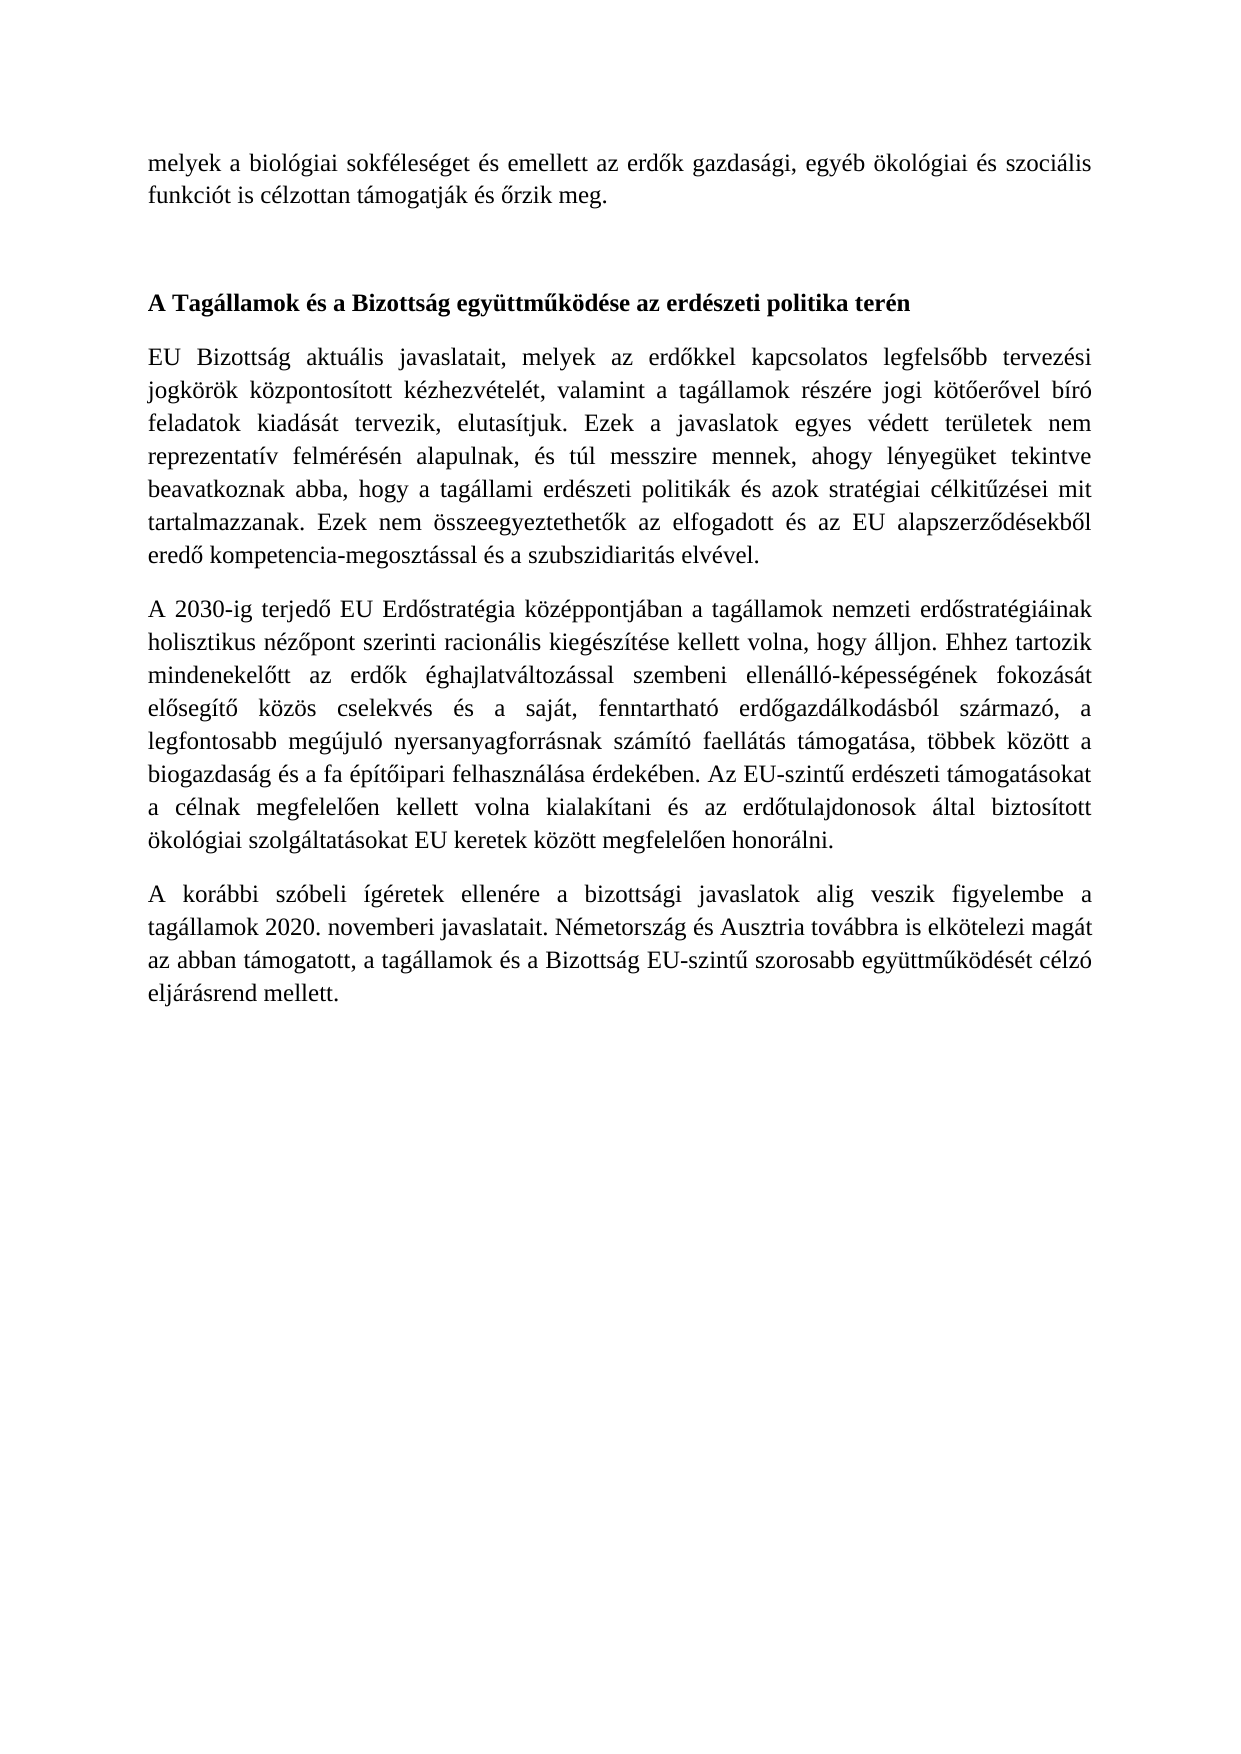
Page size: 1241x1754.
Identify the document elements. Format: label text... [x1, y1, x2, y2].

text A 2030-ig terjedő EU Erdőstratégia középpontjában a tagállamok nemzeti erdőstratégiáinak holisztikus nézőpont szerinti racionális kiegészítése kellett volna, hogy álljon. Ehhez tartozik mindenekelőtt az erdők éghajlatváltozással szembeni ellenálló-képességének fokozását elősegítő közös cselekvés és a saját, fenntartható erdőgazdálkodásból származó, a legfontosabb megújuló nyersanyagforrásnak számító faellátás támogatása, többek között a biogazdaság és a fa építőipari felhasználása érdekében. Az EU-szintű erdészeti támogatásokat a célnak megfelelően kellett volna kialakítani és az erdőtulajdonosok által biztosított ökológiai szolgáltatásokat EU keretek között megfelelően honorálni. [148, 594, 1093, 854]
text A korábbi szóbeli ígéretek ellenére a bizottsági javaslatok alig veszik figyelembe a tagállamok 2020. novemberi javaslatait. Németország és Ausztria továbbra is elkötelezi magát az abban támogatott, a tagállamok és a Bizottság EU-szintű szorosabb együttműködését célzó eljárásrend mellett. [148, 879, 1093, 1007]
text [148, 148, 1093, 209]
text EU Bizottság aktuális javaslatait, melyek az erdőkkel kapcsolatos legfelsőbb tervezési jogkörök központosított kézhezvételét, valamint a tagállamok részére jogi kötőerővel bíró feladatok kiadását tervezik, elutasítjuk. Ezek a javaslatok egyes védett területek nem reprezentatív felmérésén alapulnak, és túl messzire mennek, ahogy lényegüket tekintve beavatkoznak abba, hogy a tagállami erdészeti politikák és azok stratégiai célkitűzései mit tartalmazzanak. Ezek nem összeegyeztethetők az elfogadott és az EU alapszerződésekből eredő kompetencia-megosztással és a szubszidiaritás elvével. [148, 342, 1093, 569]
text A Tagállamok és a Bizottság együttműködése az erdészeti politika terén [148, 288, 1093, 317]
